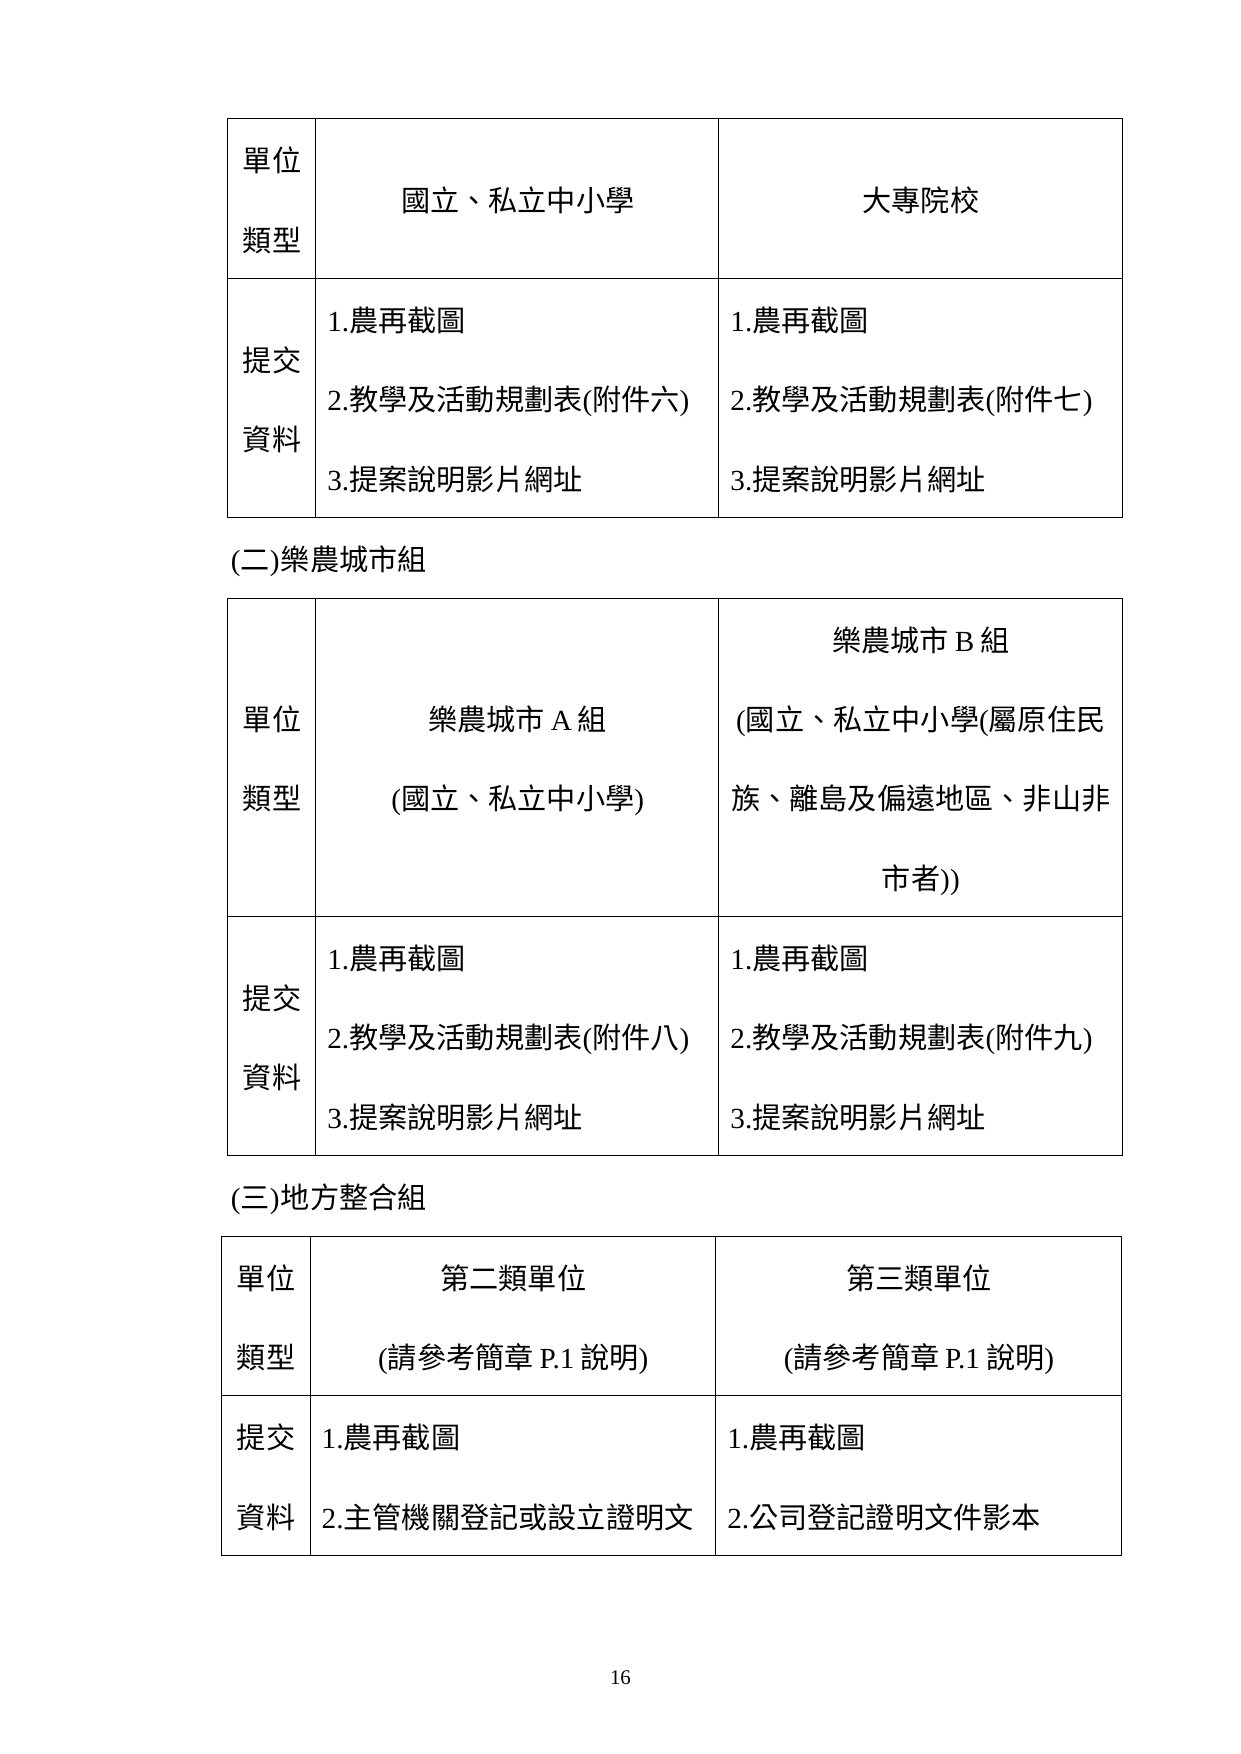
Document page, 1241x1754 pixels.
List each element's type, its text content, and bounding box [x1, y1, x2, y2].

table_cell 提交資料 [228, 279, 315, 517]
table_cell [716, 1396, 1121, 1555]
table_cell 提交資料 [228, 917, 315, 1155]
table_cell 1.農再截圖 2.教學及活動規劃表(附件九) 3.提案說明影片網址 [719, 917, 1122, 1155]
table_header 樂農城市B組 (國立、私立中小學(屬原住民族、離島及偏遠地區、非山非市者)) [719, 599, 1122, 916]
table_header 單位類型 [228, 599, 315, 916]
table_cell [311, 1396, 715, 1555]
table_cell 1.農再截圖 2.教學及活動規劃表(附件六) 3.提案說明影片網址 [316, 279, 718, 517]
table_header 單位類型 [228, 119, 315, 278]
list 地方整合組 [231, 1156, 1122, 1236]
table_cell 提交資料 [222, 1396, 310, 1555]
table_cell 1.農再截圖 2.教學及活動規劃表(附件八) 3.提案說明影片網址 [316, 917, 718, 1155]
table_header 第二類單位 (請參考簡章P.1說明) [311, 1237, 715, 1395]
table_header 大專院校 [719, 119, 1122, 278]
table_header 樂農城市A組 (國立、私立中小學) [316, 599, 718, 916]
table_cell 1.農再截圖 2.教學及活動規劃表(附件七) 3.提案說明影片網址 [719, 279, 1122, 517]
list 樂農城市組 [231, 518, 1122, 597]
table_header 國立、私立中小學 [316, 119, 718, 278]
table_header 單位類型 [222, 1237, 310, 1395]
table_header 第三類單位 (請參考簡章P.1說明) [716, 1237, 1121, 1395]
